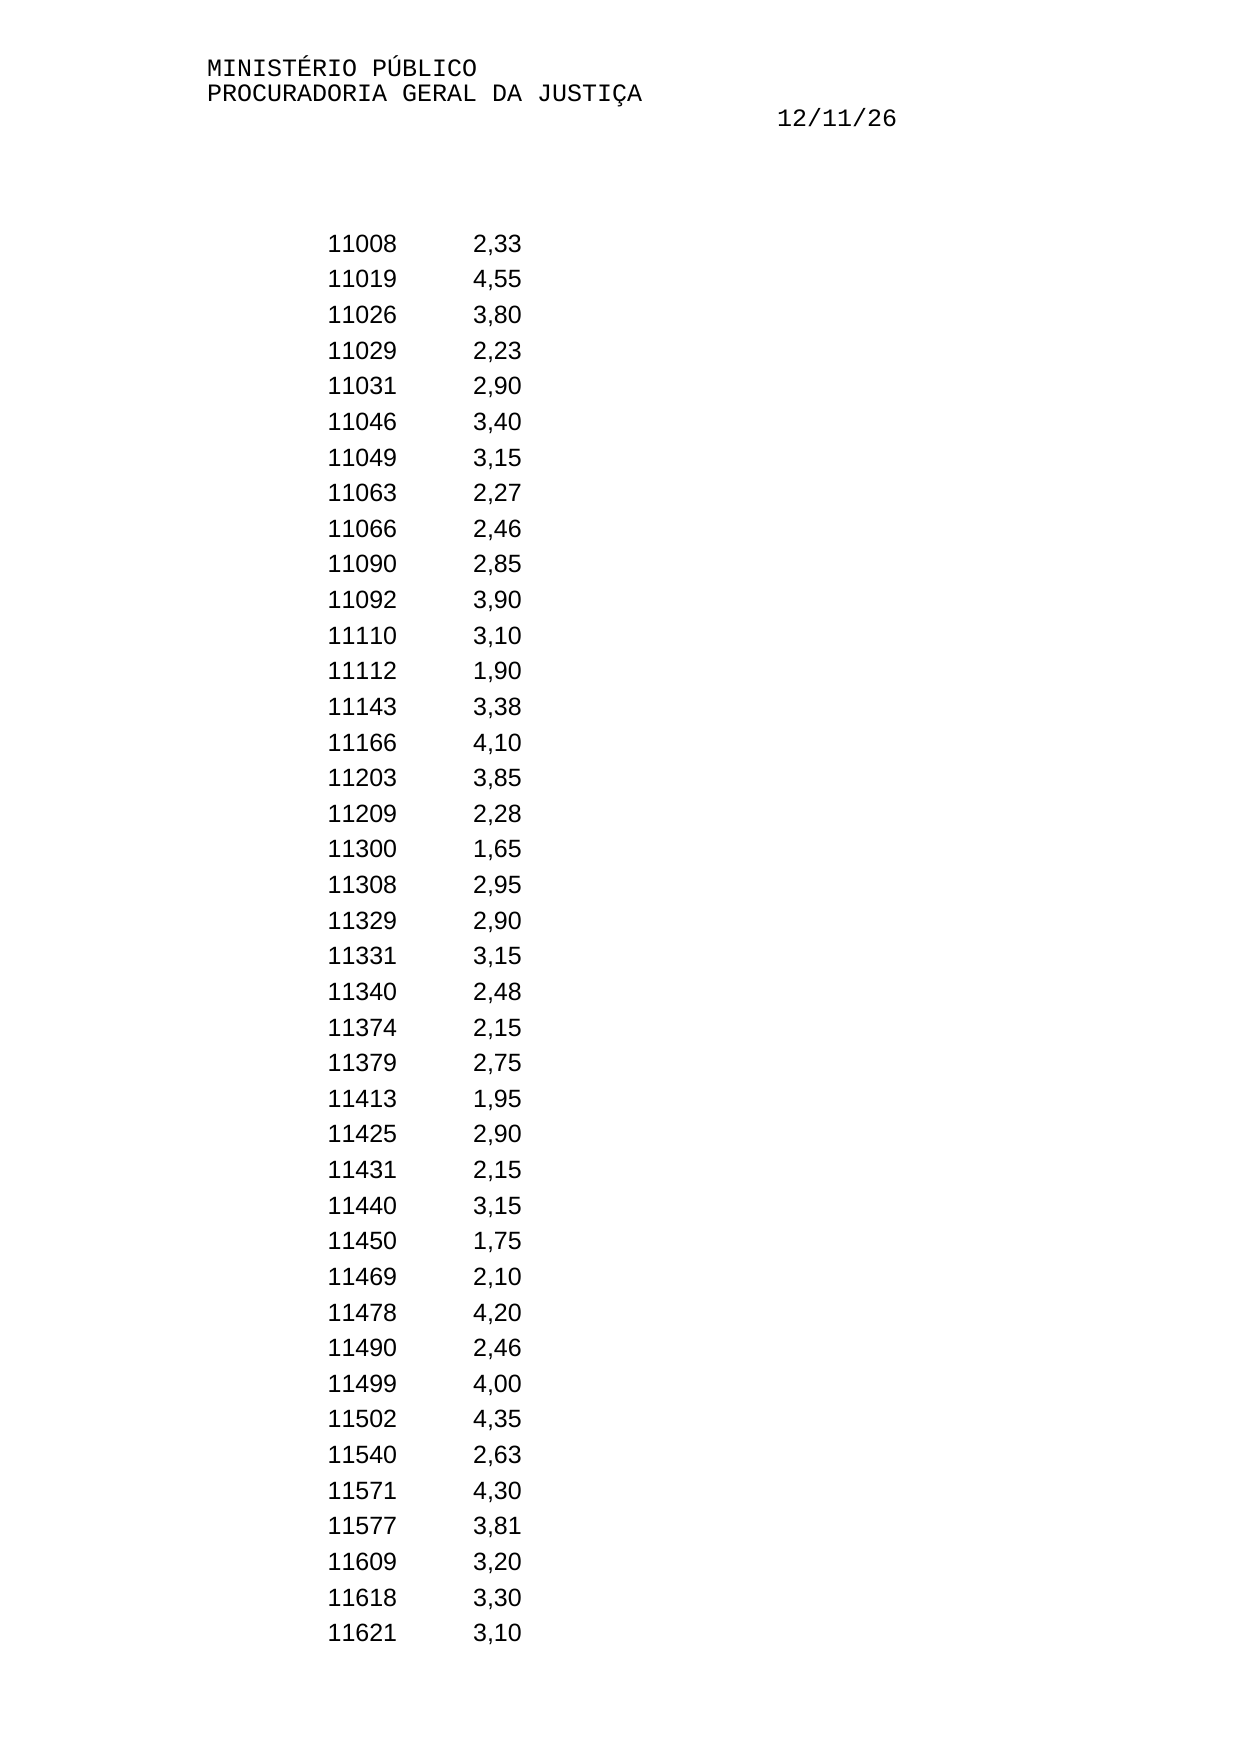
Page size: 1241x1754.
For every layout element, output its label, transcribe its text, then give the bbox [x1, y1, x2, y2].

text 11110 3,10 [207, 620, 1152, 650]
text 11490 2,46 [207, 1332, 1152, 1363]
text 11379 2,75 [207, 1047, 1152, 1078]
text 11046 3,40 [207, 406, 1152, 436]
text 11478 4,20 [207, 1297, 1152, 1327]
text 11166 4,10 [207, 727, 1152, 757]
text 11026 3,80 [207, 299, 1152, 329]
text 11203 3,85 [207, 762, 1152, 793]
text 11609 3,20 [207, 1546, 1152, 1576]
text 11340 2,48 [207, 976, 1152, 1006]
text 11063 2,27 [207, 477, 1152, 508]
text 11425 2,90 [207, 1118, 1152, 1149]
text 11049 3,15 [207, 442, 1152, 472]
text 11571 4,30 [207, 1475, 1152, 1505]
text 11031 2,90 [207, 370, 1152, 401]
text 11374 2,15 [207, 1012, 1152, 1042]
text 11440 3,15 [207, 1190, 1152, 1220]
text 11618 3,30 [207, 1582, 1152, 1612]
text 11308 2,95 [207, 869, 1152, 899]
text 11092 3,90 [207, 584, 1152, 614]
text 11621 3,10 [207, 1617, 1152, 1648]
text 11540 2,63 [207, 1439, 1152, 1469]
text 11469 2,10 [207, 1261, 1152, 1291]
text 11577 3,81 [207, 1510, 1152, 1541]
text 11329 2,90 [207, 905, 1152, 935]
text 11029 2,23 [207, 335, 1152, 365]
text 11331 3,15 [207, 940, 1152, 971]
text 11300 1,65 [207, 833, 1152, 864]
text 11143 3,38 [207, 691, 1152, 721]
text 11499 4,00 [207, 1368, 1152, 1398]
text 11209 2,28 [207, 798, 1152, 828]
text 11112 1,90 [207, 655, 1152, 686]
text 11066 2,46 [207, 513, 1152, 543]
text 11413 1,95 [207, 1083, 1152, 1113]
text 11450 1,75 [207, 1225, 1152, 1256]
text 11019 4,55 [207, 263, 1152, 294]
text 11502 4,35 [207, 1403, 1152, 1434]
text 11008 2,33 [207, 228, 1152, 258]
text 11431 2,15 [207, 1154, 1152, 1184]
text 11090 2,85 [207, 548, 1152, 579]
